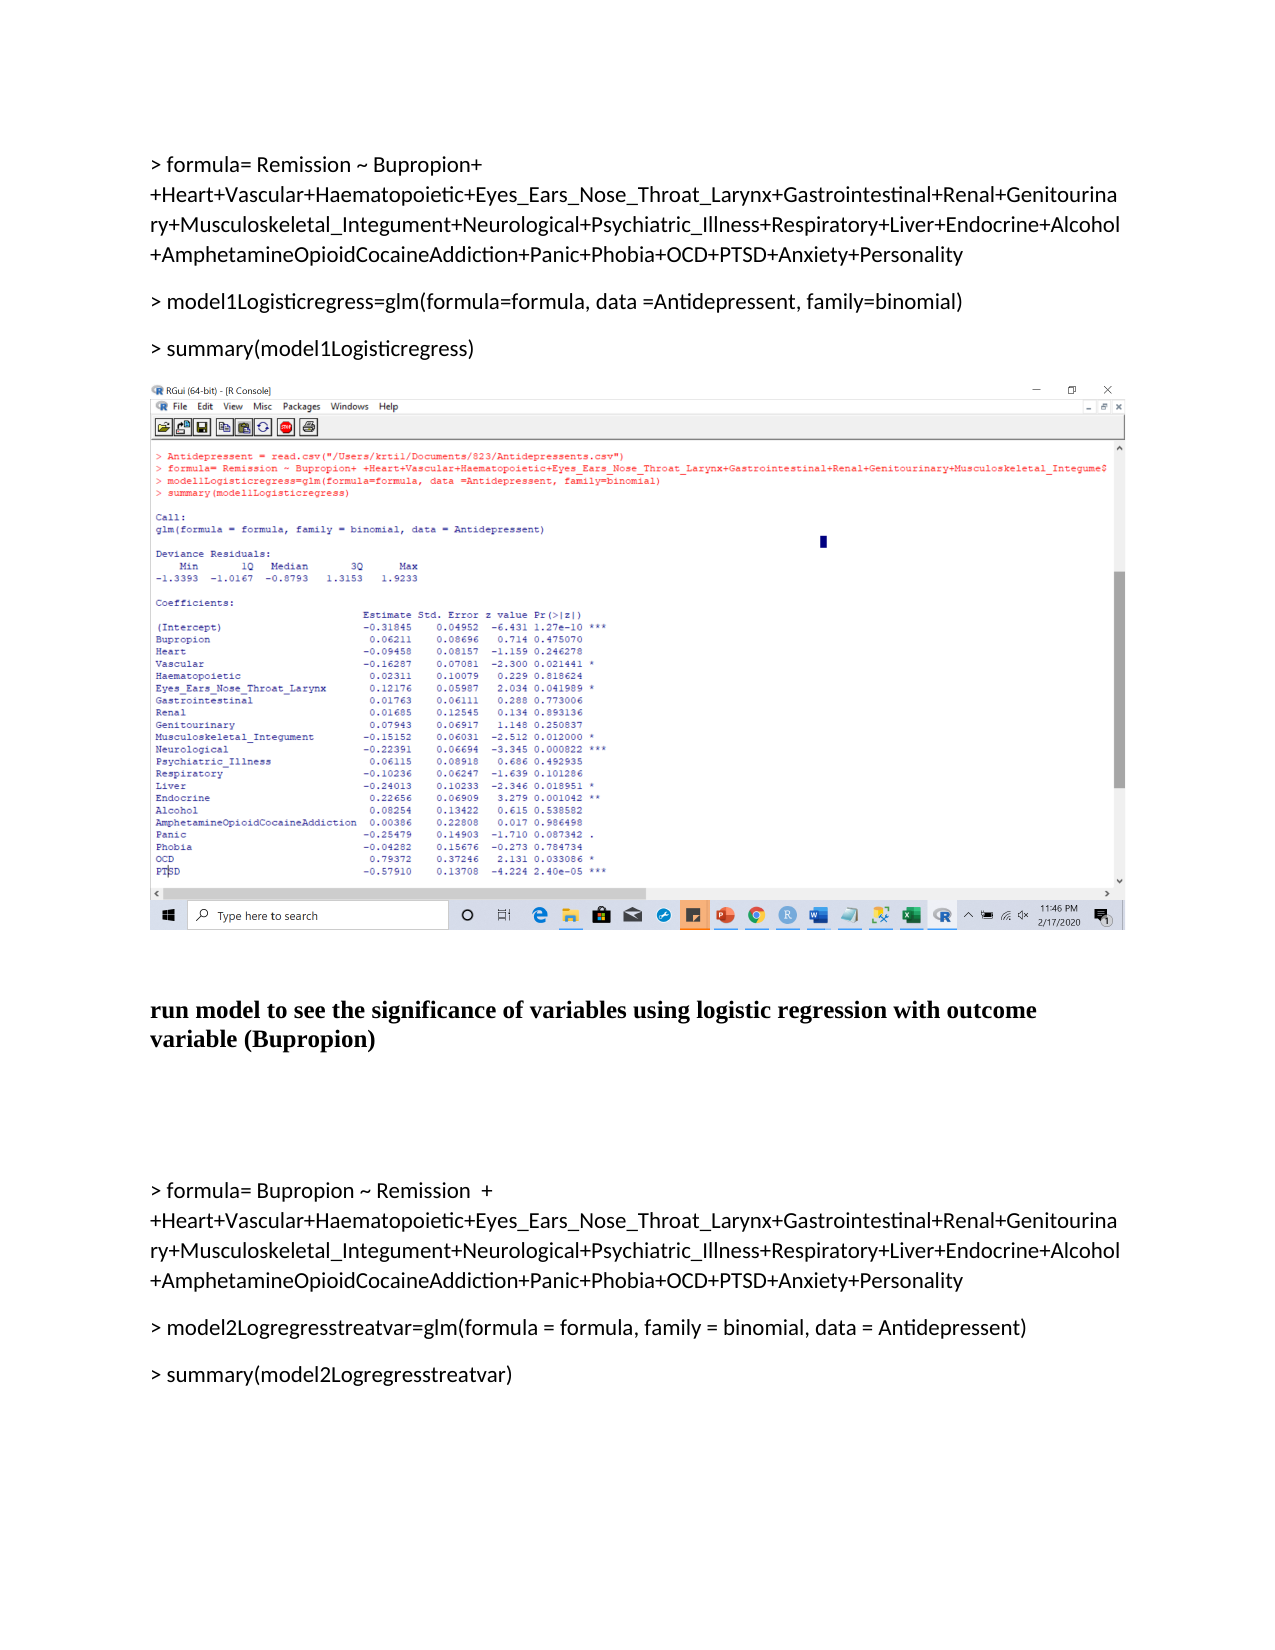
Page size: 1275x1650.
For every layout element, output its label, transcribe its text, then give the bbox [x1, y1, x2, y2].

text > formula= Remission ~ Bupropion+ +Heart+Vascular+Haematopoietic+Eyes_Ears_Nose_Throat_Larynx+Gastrointestinal+Renal+Genitourinary+Musculoskeletal_Integument+Neurological+Psychiatric_Illness+Respiratory+Liver+Endocrine+Alcohol+AmphetamineOpioidCocaineAddiction+Panic+Phobia+OCD+PTSD+Anxiety+Personality [150, 150, 1125, 269]
text run model to see the significance of variables using logistic regression with outcome variable (Bupropion) [150, 995, 1125, 1053]
text > formula= Bupropion ~ Remission + +Heart+Vascular+Haematopoietic+Eyes_Ears_Nose_Throat_Larynx+Gastrointestinal+Renal+Genitourinary+Musculoskeletal_Integument+Neurological+Psychiatric_Illness+Respiratory+Liver+Endocrine+Alcohol+AmphetamineOpioidCocaineAddiction+Panic+Phobia+OCD+PTSD+Anxiety+Personality [150, 1176, 1125, 1294]
text > summary(model1Logisticregress) [150, 334, 1125, 362]
text > model2Logregresstreatvar=glm(formula = formula, family = binomial, data = Antidepressent) [150, 1313, 1125, 1341]
text > summary(model2Logregresstreatvar) [150, 1360, 1125, 1388]
text > model1Logisticregress=glm(formula=formula, data =Antidepressent, family=binomial) [150, 287, 1125, 316]
picture [150, 381, 1125, 930]
